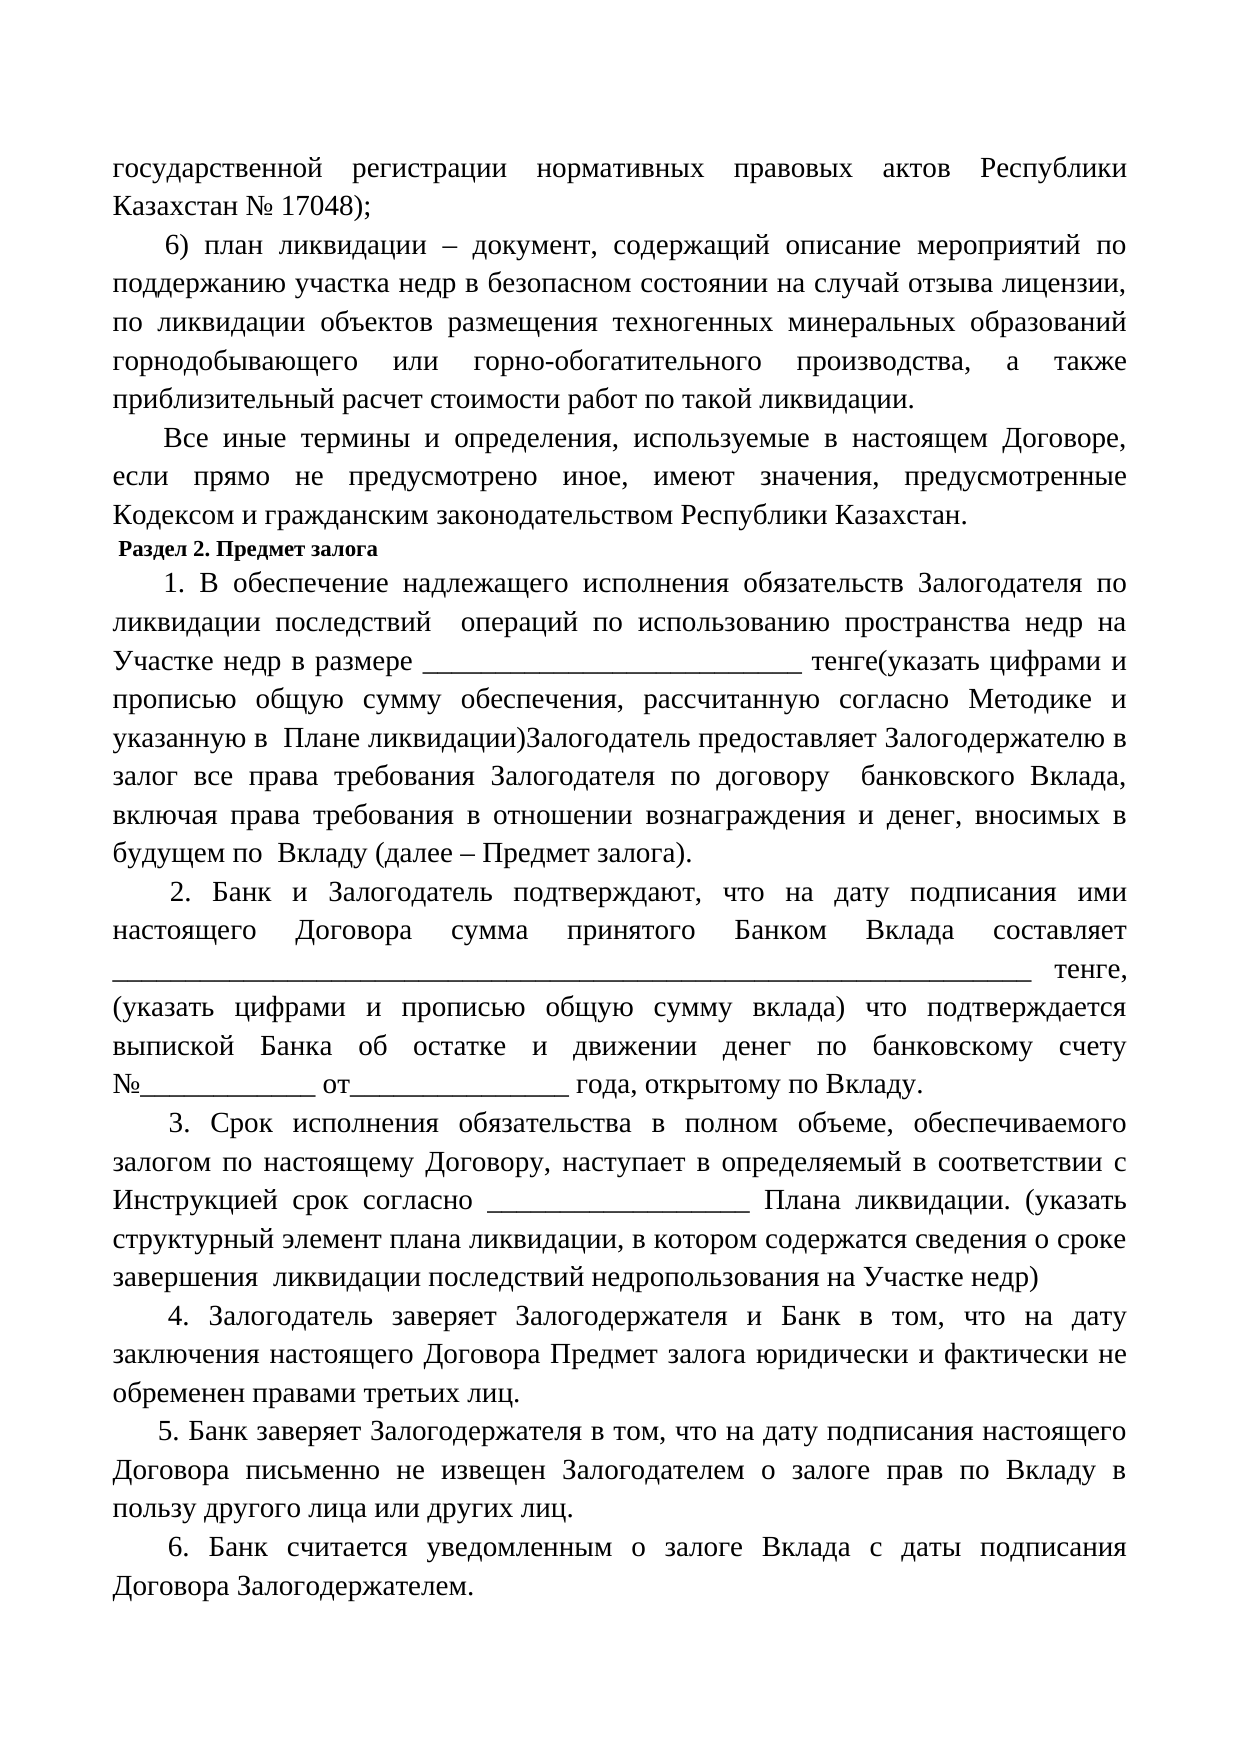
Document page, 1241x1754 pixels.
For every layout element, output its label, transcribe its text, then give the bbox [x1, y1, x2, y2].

text Все иные термины и определения, используемые в настоящем Договоре, если прямо не предусмотрено иное, имеют значения, предусмотренные Кодексом и гражданским законодательством Республики Казахстан. [112, 420, 1128, 530]
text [112, 150, 1128, 222]
text 6) план ликвидации – документ, содержащий описание мероприятий по поддержанию участка недр в безопасном состоянии на случай отзыва лицензии, по ликвидации объектов размещения техногенных минеральных образований горнодобывающего или горно-обогатительного производства, а также приблизительный расчет стоимости работ по такой ликвидации. [112, 227, 1128, 415]
text 6. Банк считается уведомленным о залоге Вклада с даты подписания Договора Залогодержателем. [112, 1529, 1128, 1601]
text Раздел 2. Предмет залога [112, 535, 1128, 562]
text 5. Банк заверяет Залогодержателя в том, что на дату подписания настоящего Договора письменно не извещен Залогодателем о залоге прав по Вкладу в пользу другого лица или других лиц. [112, 1413, 1128, 1524]
text 4. Залогодатель заверяет Залогодержателя и Банк в том, что на дату заключения настоящего Договора Предмет залога юридически и фактически не обременен правами третьих лиц. [112, 1298, 1128, 1408]
text 3. Срок исполнения обязательства в полном объеме, обеспечиваемого залогом по настоящему Договору, наступает в определяемый в соответствии с Инструкцией срок согласно __________________ Плана ликвидации. (указать структурный элемент плана ликвидации, в котором содержатся сведения о сроке завершения ликвидации последствий недропользования на Участке недр) [112, 1105, 1128, 1293]
text 2. Банк и Залогодатель подтверждают, что на дату подписания ими настоящего Договора сумма принятого Банком Вклада составляет _______________________________________________________________ тенге, (указать цифрами и прописью общую сумму вклада) что подтверждается выпиской Банка об остатке и движении денег по банковскому счету №____________ от_______________ года, открытому по Вкладу. [112, 874, 1128, 1100]
text 1. В обеспечение надлежащего исполнения обязательств Залогодателя по ликвидации последствий операций по использованию пространства недр на Участке недр в размере __________________________ тенге(указать цифрами и прописью общую сумму обеспечения, рассчитанную согласно Методике и указанную в Плане ликвидации)Залогодатель предоставляет Залогодержателю в залог все права требования Залогодателя по договору банковского Вклада, включая права требования в отношении вознаграждения и денег, вносимых в будущем по Вкладу (далее – Предмет залога). [112, 566, 1128, 869]
